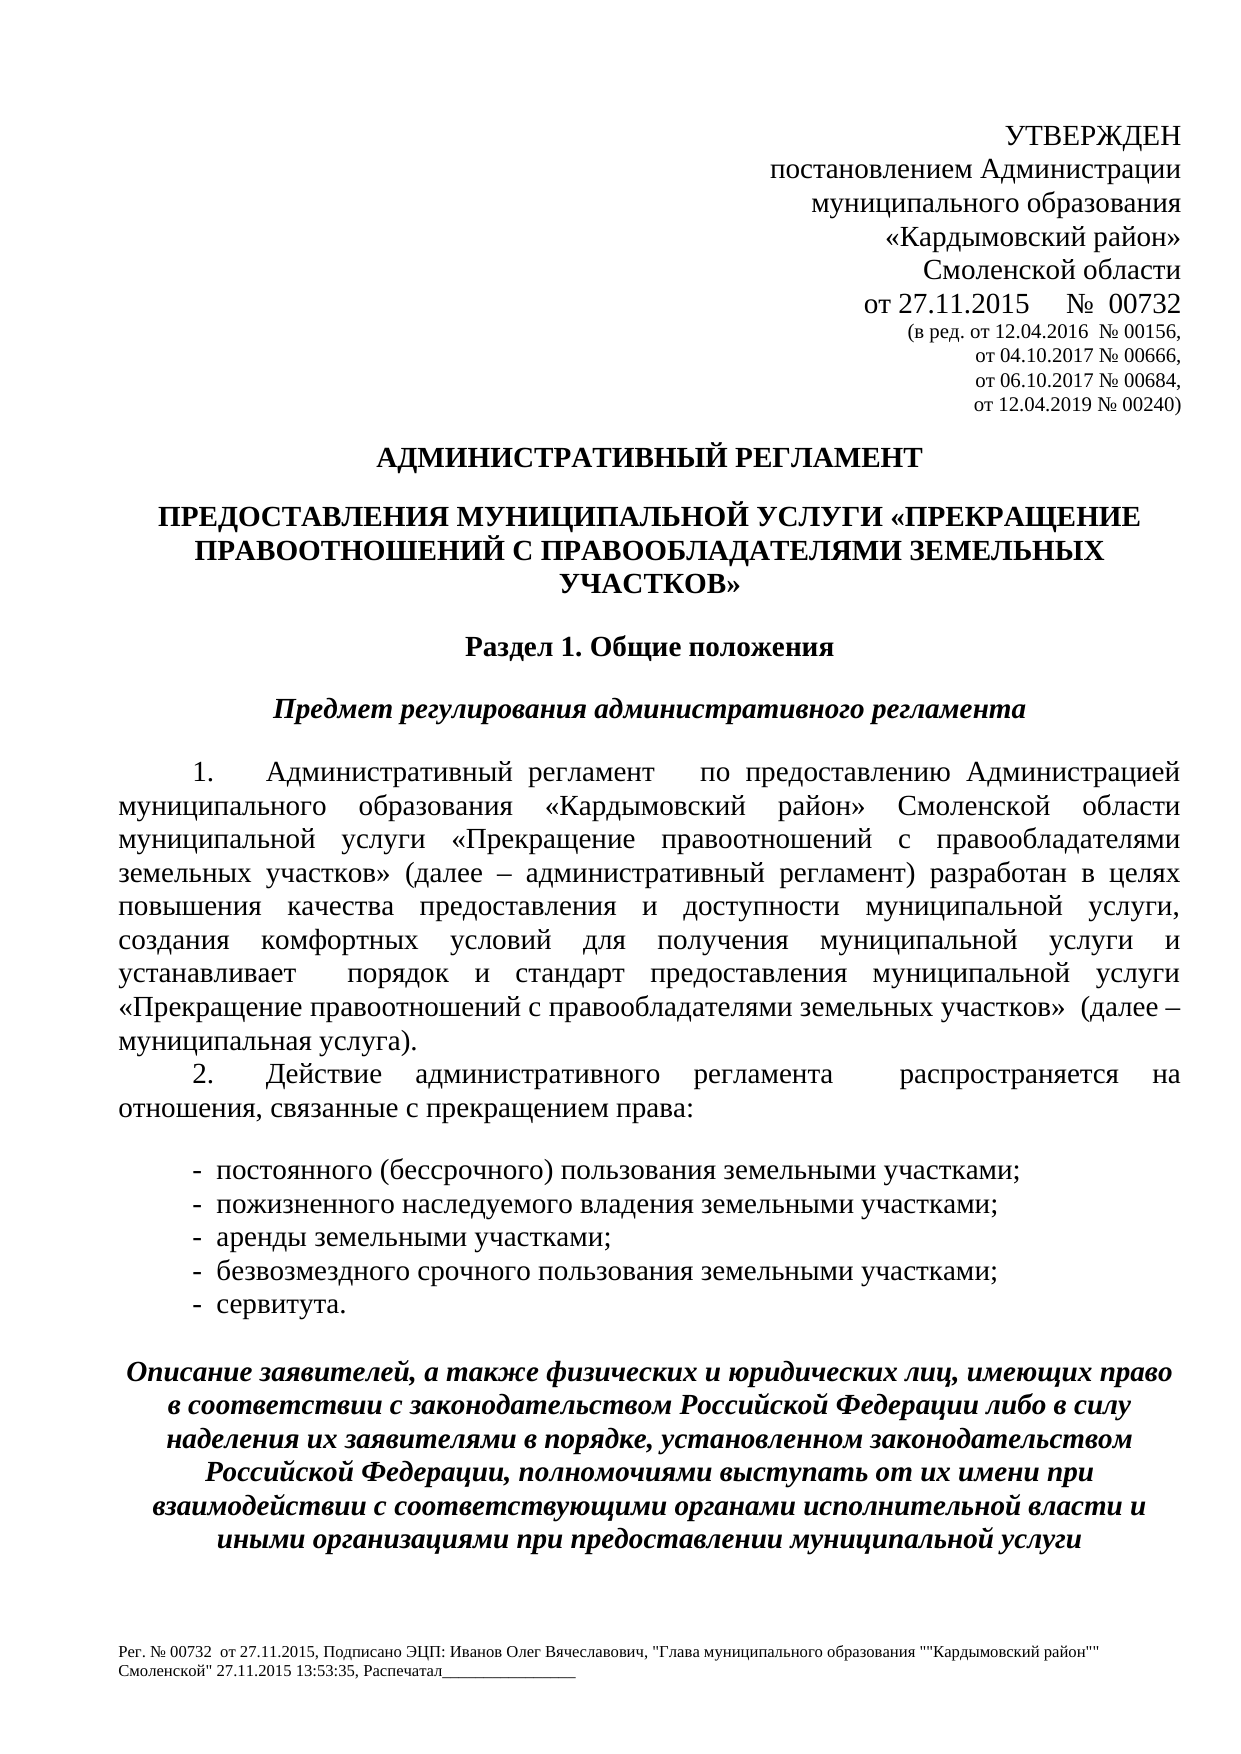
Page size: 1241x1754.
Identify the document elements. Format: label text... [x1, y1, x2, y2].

subtitle ПРЕДОСТАВЛЕНИЯ МУНИЦИПАЛЬНОЙ УСЛУГИ «ПРЕКРАЩЕНИЕ ПРАВООТНОШЕНИЙ С ПРАВООБЛАДАТЕЛЯМИ ЗЕМЕЛЬНЫХ УЧАСТКОВ» [118, 499, 1181, 600]
text (в ред. от 12.04.2016 № 00156, [118, 319, 1181, 343]
text от 27.11.2015 № 00732 [118, 286, 1181, 319]
text - постоянного (бессрочного) пользования земельными участками; [118, 1152, 1181, 1186]
subtitle АДМИНИСТРАТИВНЫЙ РЕГЛАМЕНТ [118, 441, 1181, 474]
list Действие административного регламента распространяется на отношения, связанные с прекращением права: [118, 1056, 1181, 1123]
text Описание заявителей, а также физических и юридических лиц, имеющих право в соответствии с законодательством Российской Федерации либо в силу наделения их заявителями в порядке, установленном законодательством Российской Федерации, полномочиями выступать от их имени при взаимодействии с соответствующими органами исполнительной власти и иными организациями при предоставлении муниципальной услуги [118, 1354, 1181, 1555]
list Административный регламент по предоставлению Администрацией муниципального образования «Кардымовский район» Смоленской области муниципальной услуги «Прекращение правоотношений с правообладателями земельных участков» (далее – административный регламент) разработан в целях повышения качества предоставления и доступности муниципальной услуги, создания комфортных условий для получения муниципальной услуги и устанавливает порядок и стандарт предоставления муниципальной услуги «Прекращение правоотношений с правообладателями земельных участков» (далее – муниципальная услуга). [118, 754, 1181, 1056]
text от 06.10.2017 № 00684, [118, 367, 1181, 392]
text - пожизненного наследуемого владения земельными участками; [118, 1186, 1181, 1219]
text - аренды земельными участками; [118, 1219, 1181, 1253]
text Смоленской области [118, 252, 1181, 286]
text - сервитута. [118, 1287, 1181, 1320]
text - безвозмездного срочного пользования земельными участками; [118, 1253, 1181, 1287]
text от 12.04.2019 № 00240) [118, 392, 1181, 416]
text постановлением Администрации [118, 152, 1181, 185]
text Раздел 1. Общие положения [118, 629, 1181, 662]
text «Кардымовский район» [118, 219, 1181, 252]
text от 04.10.2017 № 00666, [118, 343, 1181, 367]
text Предмет регулирования административного регламента [118, 692, 1181, 725]
text муниципального образования [118, 185, 1181, 219]
text УТВЕРЖДЕН [118, 118, 1181, 152]
